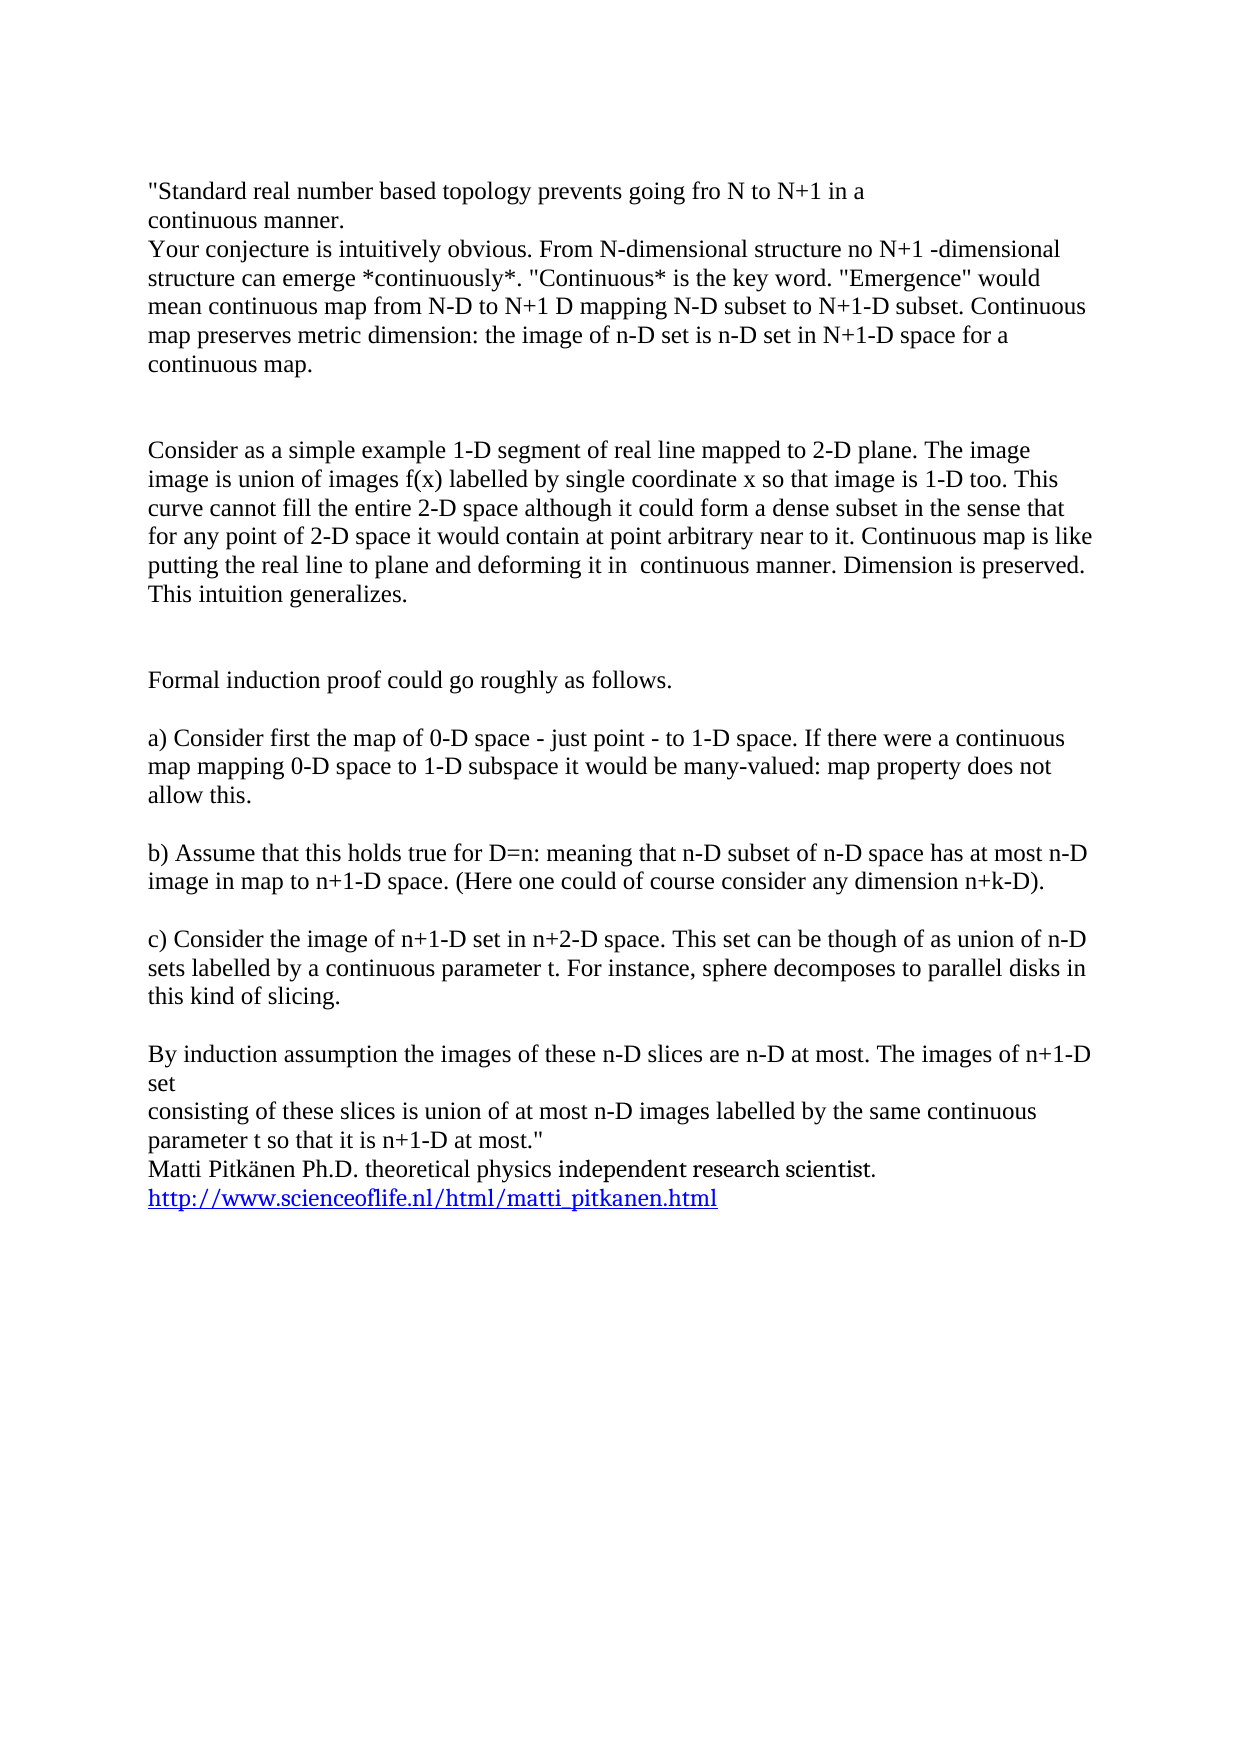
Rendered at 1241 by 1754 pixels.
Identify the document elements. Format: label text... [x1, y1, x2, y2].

text By induction assumption the images of these n-D slices are n-D at most. The images of n+1-D set [148, 1039, 1093, 1096]
text continuous manner. [148, 205, 1093, 234]
text "Standard real number based topology prevents going fro N to N+1 in a [148, 176, 1093, 205]
text a) Consider first the map of 0-D space - just point - to 1-D space. If there were a continuous map mapping 0-D space to 1-D subspace it would be many-valued: map property does not allow this. [148, 723, 1093, 809]
text c) Consider the image of n+1-D set in n+2-D space. This set can be though of as union of n-D sets labelled by a continuous parameter t. For instance, sphere decomposes to parallel disks in this kind of slicing. [148, 924, 1093, 1010]
text b) Assume that this holds true for D=n: meaning that n-D subset of n-D space has at most n-D image in map to n+1-D space. (Here one could of course consider any dimension n+k-D). [148, 838, 1093, 895]
text Your conjecture is intuitively obvious. From N-dimensional structure no N+1 -dimensional structure can emerge *continuously*. "Continuous* is the key word. "Emergence" would mean continuous map from N-D to N+1 D mapping N-D subset to N+1-D subset. Continuous map preserves metric dimension: the image of n-D set is n-D set in N+1-D space for a continuous map. [148, 234, 1093, 378]
text consisting of these slices is union of at most n-D images labelled by the same continuous parameter t so that it is n+1-D at most." [148, 1096, 1093, 1154]
text Consider as a simple example 1-D segment of real line mapped to 2-D plane. The image image is union of images f(x) labelled by single coordinate x so that image is 1-D too. This curve cannot fill the entire 2-D space although it could form a dense subset in the sense that for any point of 2-D space it would contain at point arbitrary near to it. Continuous map is like putting the real line to plane and deforming it in continuous manner. Dimension is preserved. This intuition generalizes. [148, 435, 1093, 608]
text Matti Pitkänen Ph.D. theoretical physics independent research scientist. http://www.scienceoflife.nl/html/matti_pitkanen.html [148, 1154, 1093, 1212]
text Formal induction proof could go roughly as follows. [148, 665, 1093, 694]
